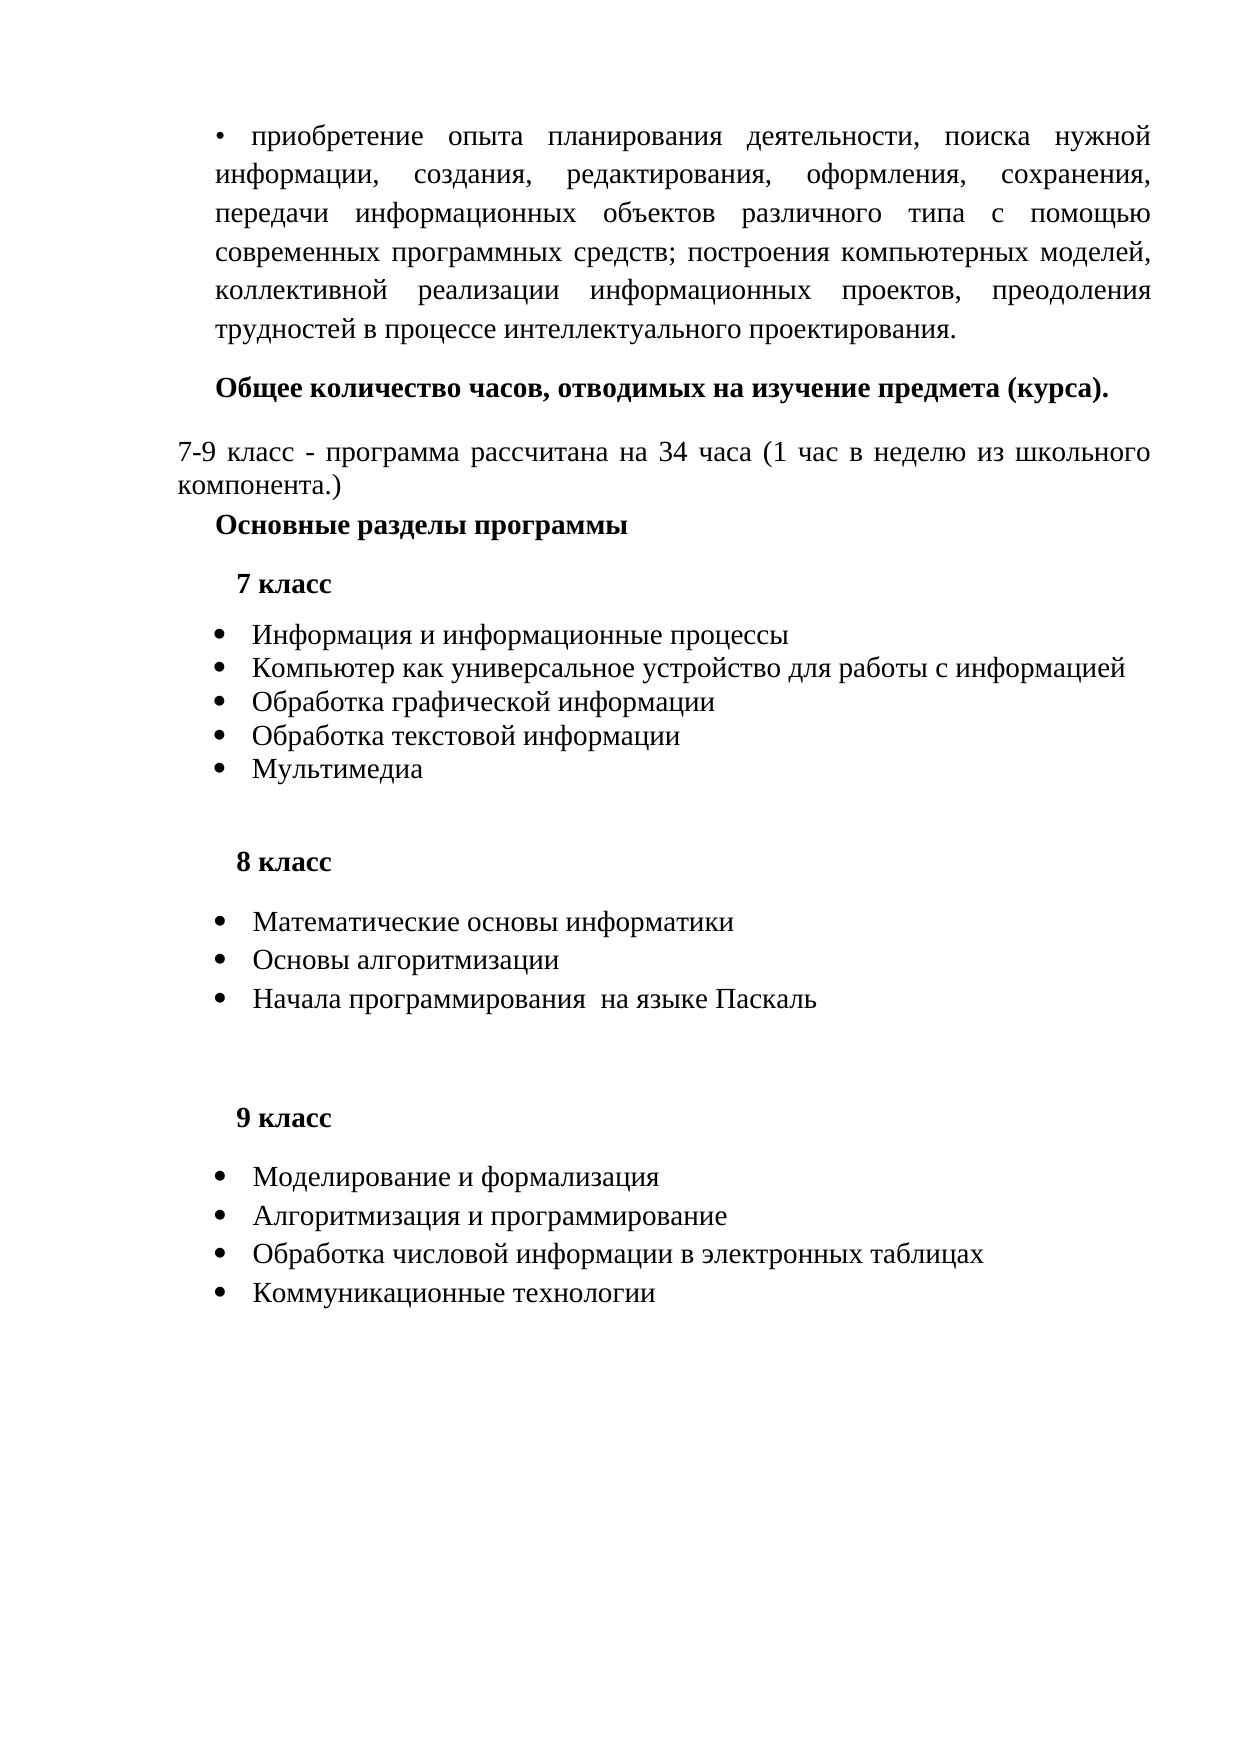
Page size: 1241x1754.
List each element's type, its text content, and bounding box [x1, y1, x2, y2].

text 7 класс [236, 566, 1152, 600]
list Коммуникационные технологии [215, 1275, 1152, 1309]
list Обработка текстовой информации [214, 718, 1152, 751]
list Компьютер как универсальное устройство для работы с информацией [214, 650, 1152, 684]
list Обработка числовой информации в электронных таблицах [215, 1237, 1152, 1270]
text 8 класс [236, 844, 1152, 878]
list Моделирование и формализация [215, 1159, 1152, 1193]
list Мультимедиа [214, 751, 1152, 785]
list Основы алгоритмизации [215, 942, 1152, 976]
text Основные разделы программы [215, 507, 1152, 541]
list Информация и информационные процессы [214, 617, 1152, 650]
text Общее количество часов, отводимых на изучение предмета (курса). [215, 370, 1152, 404]
list Обработка графической информации [214, 684, 1152, 718]
list Начала программирования на языке Паскаль [215, 981, 1152, 1015]
text • приобретение опыта планирования деятельности, поиска нужной информации, создания, редактирования, оформления, сохранения, передачи информационных объектов различного типа с помощью современных программных средств; построения компьютерных моделей, коллективной реализации информационных проектов, преодоления трудностей в процессе интеллектуального проектирования. [215, 118, 1152, 344]
subtitle 7-9 класс - программа рассчитана на 34 часа (1 час в неделю из школьного компонента.) [177, 434, 1152, 501]
list Математические основы информатики [215, 904, 1152, 937]
text 9 класс [236, 1100, 1152, 1133]
list Алгоритмизация и программирование [215, 1198, 1152, 1232]
